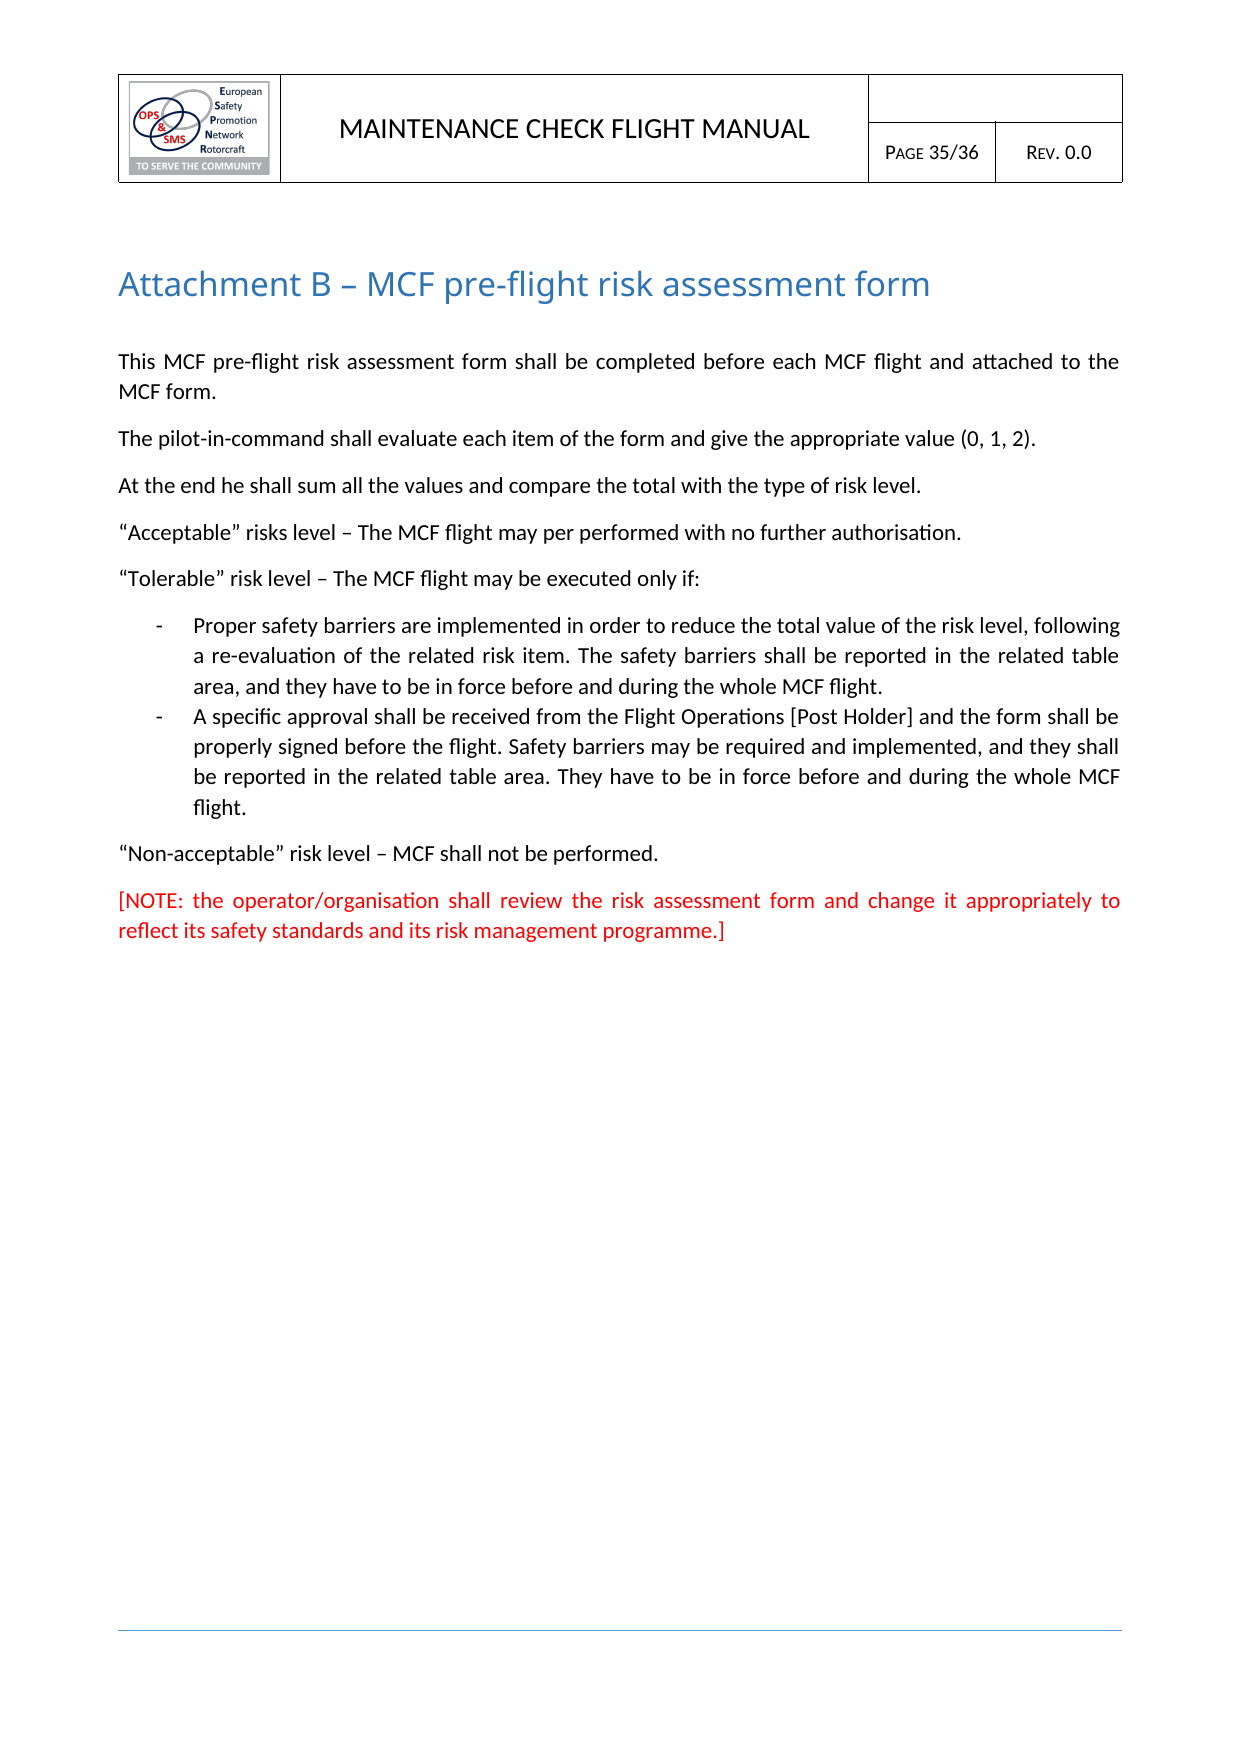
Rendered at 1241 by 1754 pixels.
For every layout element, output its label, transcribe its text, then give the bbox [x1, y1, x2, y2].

picture [128, 81, 270, 175]
list A specific approval shall be received from the Flight Operations [Post Holder] and the form shall be properly signed before the flight. Safety barriers may be required and implemented, and they shall be reported in the related table area. They have to be in force before and during the whole MCF flight. [156, 702, 1122, 821]
text “Acceptable” risks level – The MCF flight may per performed with no further authorisation. [118, 518, 1122, 546]
text [NOTE: the operator/organisation shall review the risk assessment form and change it appropriately to reflect its safety standards and its risk management programme.] [118, 886, 1122, 945]
text “Tolerable” risk level – The MCF flight may be executed only if: [118, 564, 1122, 593]
list Proper safety barriers are implemented in order to reduce the total value of the risk level, following a re-evaluation of the related risk item. The safety barriers shall be reported in the related table area, and they have to be in force before and during the whole MCF flight. [156, 611, 1122, 700]
text “Non-acceptable” risk level – MCF shall not be performed. [118, 839, 1122, 868]
text At the end he shall sum all the values and compare the total with the type of risk level. [118, 471, 1122, 499]
text The pilot-in-command shall evaluate each item of the form and give the appropriate value (0, 1, 2). [118, 424, 1122, 452]
text This MCF pre-flight risk assessment form shall be completed before each MCF flight and attached to the MCF form. [118, 347, 1122, 405]
subtitle Attachment B – MCF pre-flight risk assessment form [118, 260, 1122, 306]
